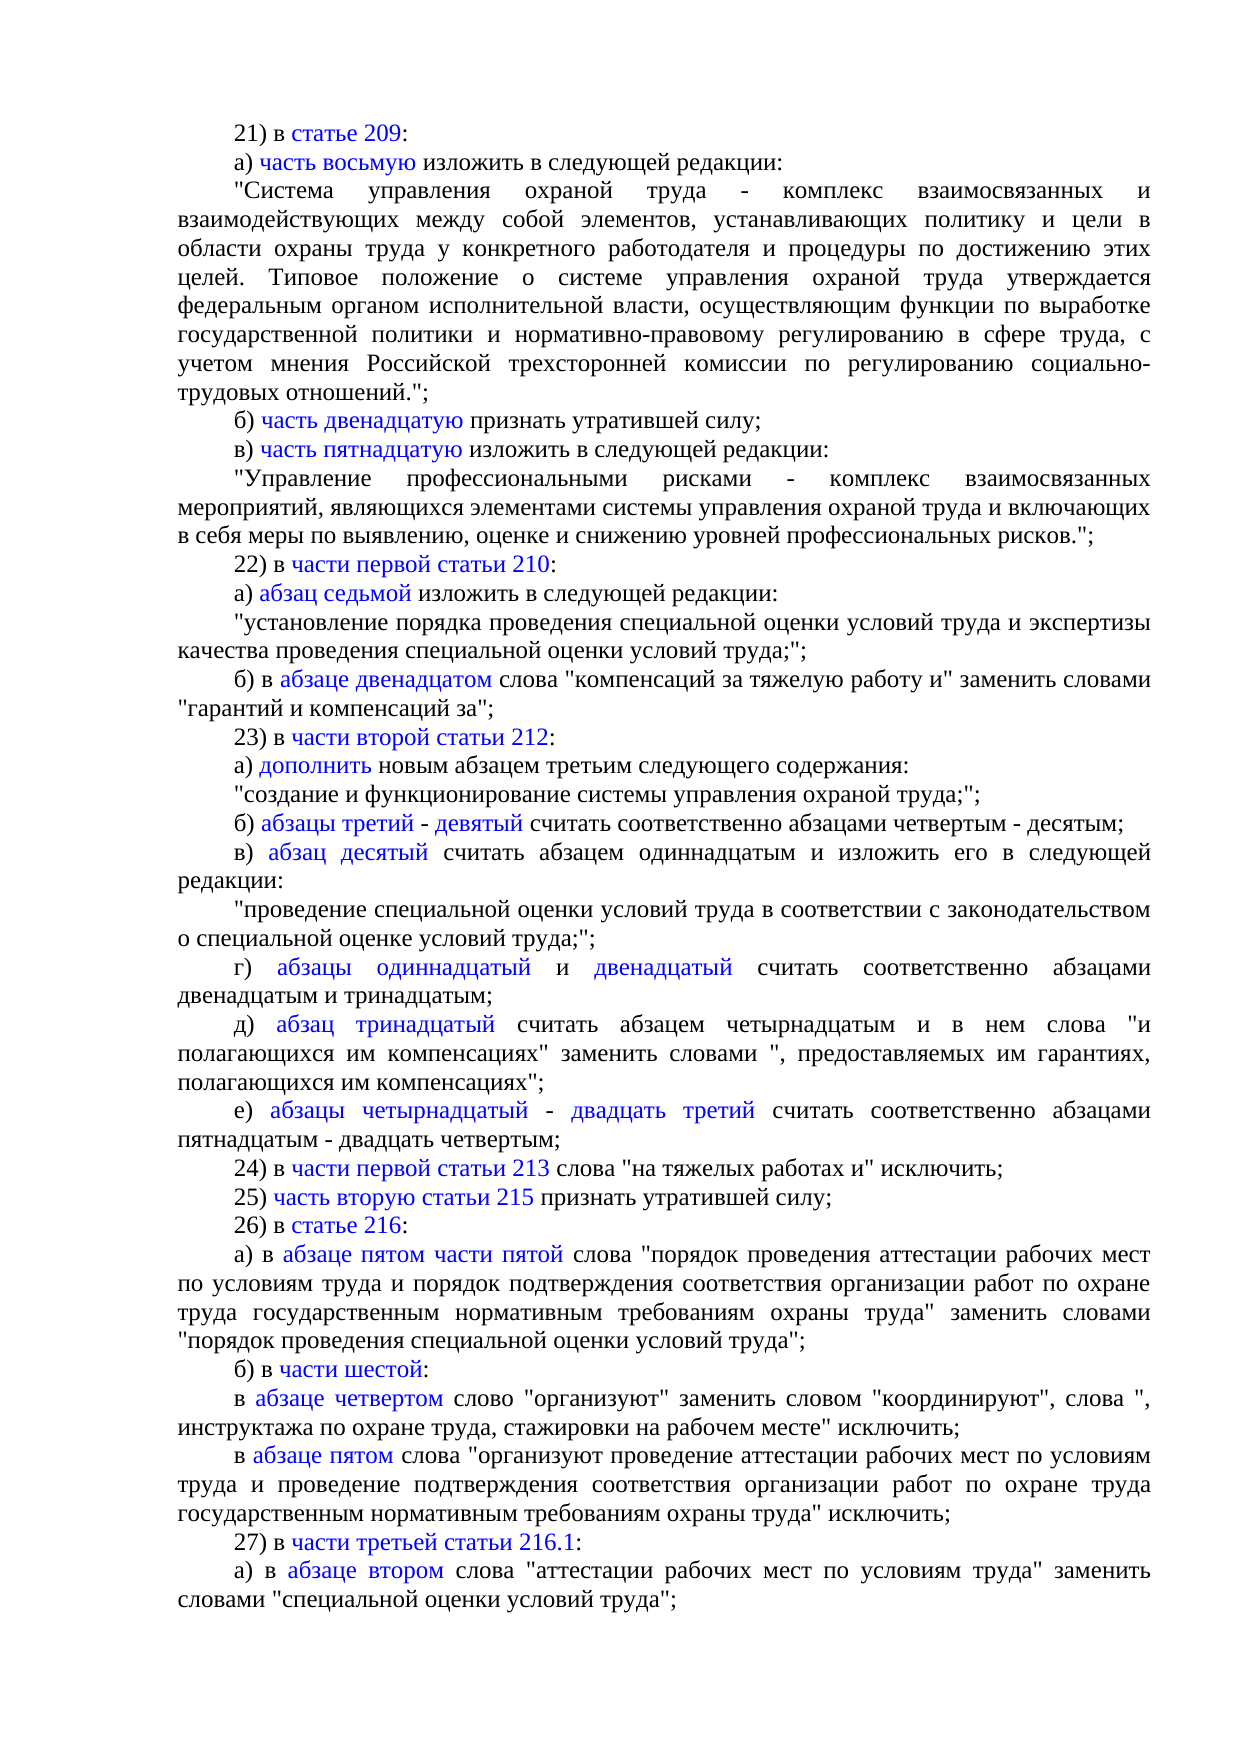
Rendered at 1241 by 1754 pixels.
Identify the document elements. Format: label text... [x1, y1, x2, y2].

text 25) часть вторую статьи 215 признать утратившей силу; [177, 1182, 1152, 1211]
text д) абзац тринадцатый считать абзацем четырнадцатым и в нем слова "и полагающихся им компенсациях" заменить словами ", предоставляемых им гарантиях, полагающихся им компенсациях"; [177, 1009, 1152, 1096]
text а) в абзаце пятом части пятой слова "порядок проведения аттестации рабочих мест по условиям труда и порядок подтверждения соответствия организации работ по охране труда государственным нормативным требованиям охраны труда" заменить словами "порядок проведения специальной оценки условий труда"; [177, 1239, 1152, 1354]
text в) часть пятнадцатую изложить в следующей редакции: [177, 434, 1152, 463]
text "создание и функционирование системы управления охраной труда;"; [177, 779, 1152, 808]
text "Система управления охраной труда - комплекс взаимосвязанных и взаимодействующих между собой элементов, устанавливающих политику и цели в области охраны труда у конкретного работодателя и процедуры по достижению этих целей. Типовое положение о системе управления охраной труда утверждается федеральным органом исполнительной власти, осуществляющим функции по выработке государственной политики и нормативно-правовому регулированию в сфере труда, с учетом мнения Российской трехсторонней комиссии по регулированию социально-трудовых отношений."; [177, 176, 1152, 406]
text 26) в статье 216: [177, 1211, 1152, 1239]
text б) в абзаце двенадцатом слова "компенсаций за тяжелую работу и" заменить словами "гарантий и компенсаций за"; [177, 664, 1152, 722]
text е) абзацы четырнадцатый - двадцать третий считать соответственно абзацами пятнадцатым - двадцать четвертым; [177, 1096, 1152, 1153]
text а) дополнить новым абзацем третьим следующего содержания: [177, 751, 1152, 779]
text в) абзац десятый считать абзацем одиннадцатым и изложить его в следующей редакции: [177, 837, 1152, 894]
text 27) в части третьей статьи 216.1: [177, 1527, 1152, 1556]
text 23) в части второй статьи 212: [177, 722, 1152, 751]
text б) часть двенадцатую признать утратившей силу; [177, 406, 1152, 434]
text "Управление профессиональными рисками - комплекс взаимосвязанных мероприятий, являющихся элементами системы управления охраной труда и включающих в себя меры по выявлению, оценке и снижению уровней профессиональных рисков."; [177, 463, 1152, 549]
text 22) в части первой статьи 210: [177, 549, 1152, 578]
text 24) в части первой статьи 213 слова "на тяжелых работах и" исключить; [177, 1153, 1152, 1182]
text а) часть восьмую изложить в следующей редакции: [177, 147, 1152, 176]
text а) абзац седьмой изложить в следующей редакции: [177, 578, 1152, 607]
text в абзаце пятом слова "организуют проведение аттестации рабочих мест по условиям труда и проведение подтверждения соответствия организации работ по охране труда государственным нормативным требованиям охраны труда" исключить; [177, 1441, 1152, 1527]
text "установление порядка проведения специальной оценки условий труда и экспертизы качества проведения специальной оценки условий труда;"; [177, 607, 1152, 664]
text "проведение специальной оценки условий труда в соответствии с законодательством о специальной оценке условий труда;"; [177, 894, 1152, 952]
text б) в части шестой: [177, 1354, 1152, 1383]
text г) абзацы одиннадцатый и двенадцатый считать соответственно абзацами двенадцатым и тринадцатым; [177, 952, 1152, 1009]
text б) абзацы третий - девятый считать соответственно абзацами четвертым - десятым; [177, 808, 1152, 837]
text 21) в статье 209: [177, 118, 1152, 147]
text а) в абзаце втором слова "аттестации рабочих мест по условиям труда" заменить словами "специальной оценки условий труда"; [177, 1556, 1152, 1613]
text в абзаце четвертом слово "организуют" заменить словом "координируют", слова ", инструктажа по охране труда, стажировки на рабочем месте" исключить; [177, 1383, 1152, 1441]
